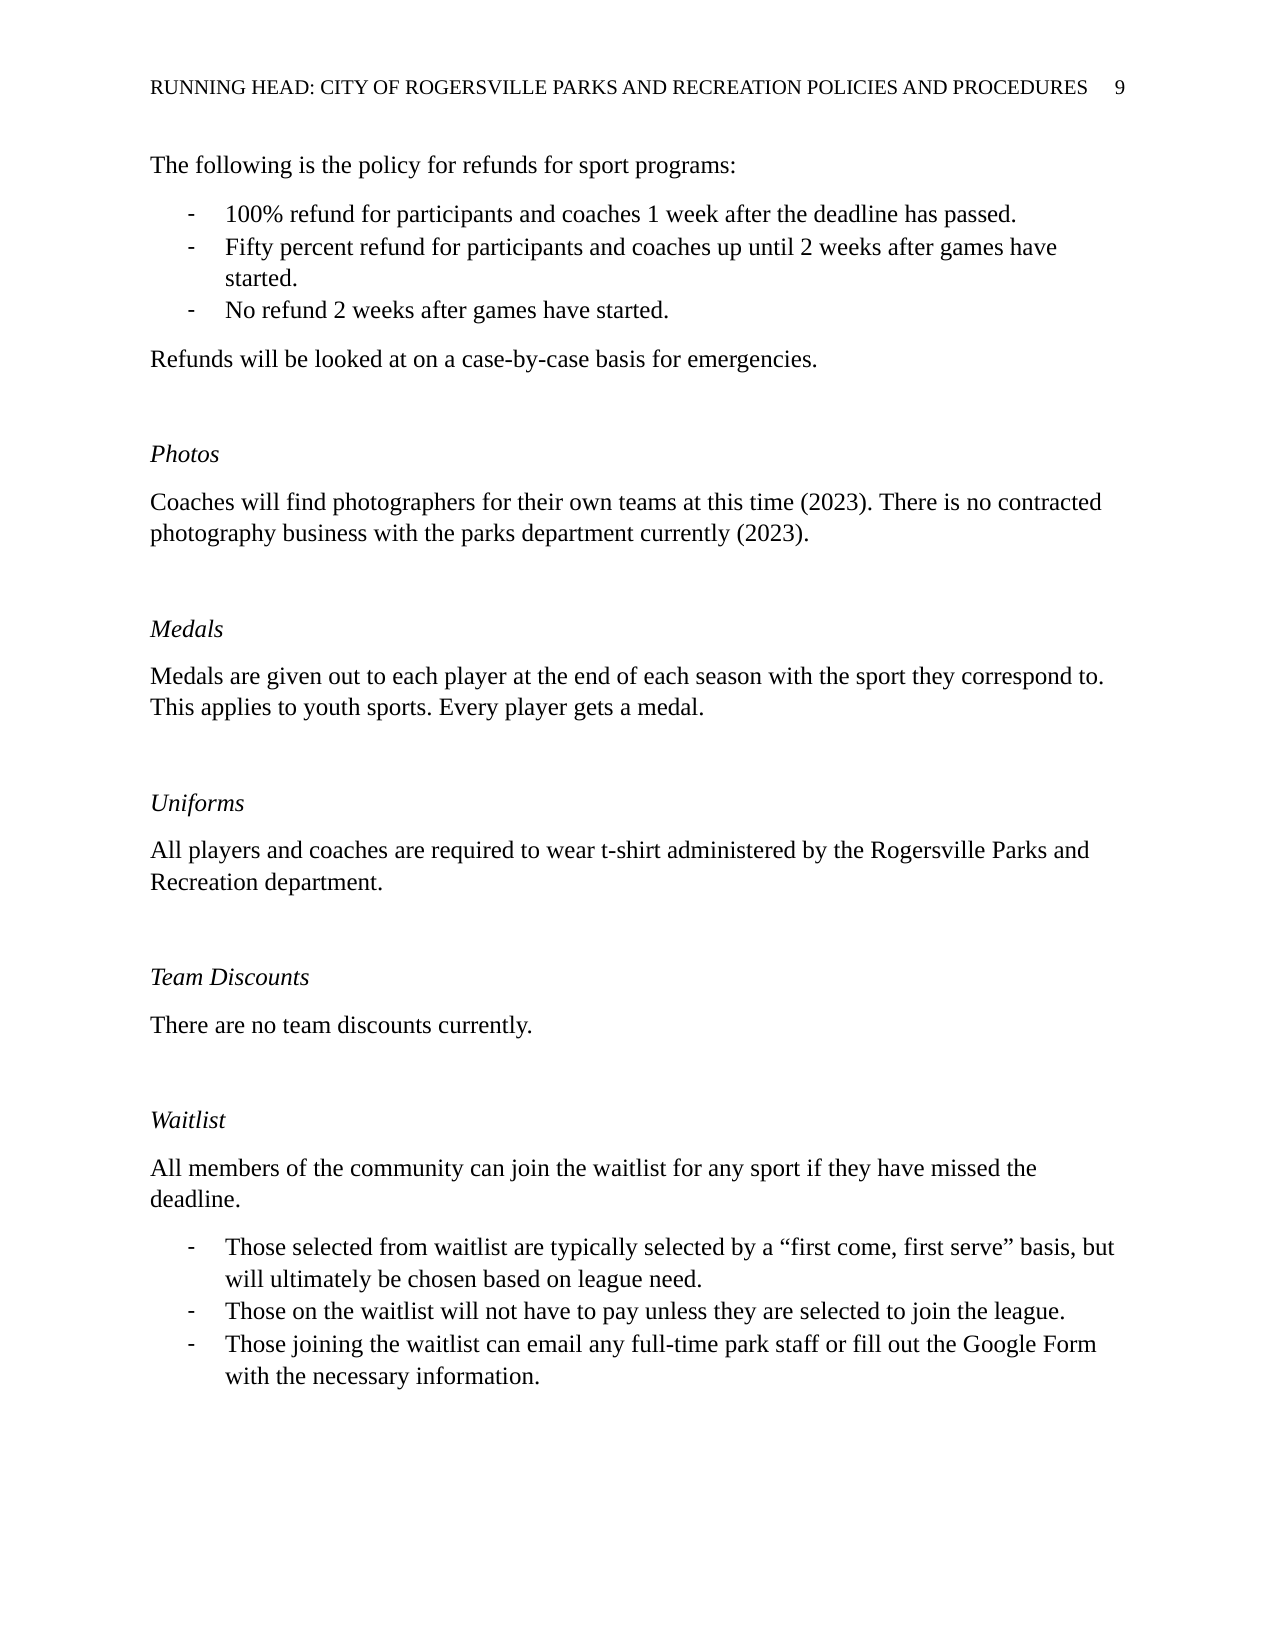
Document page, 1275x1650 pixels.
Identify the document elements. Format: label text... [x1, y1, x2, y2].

list Those selected from waitlist are typically selected by a “first come, first serve” basis, but will ultimately be chosen based on league need. [187, 1232, 1125, 1293]
text Medals are given out to each player at the end of each season with the sport they correspond to. This applies to youth sports. Every player gets a medal. [150, 661, 1125, 721]
text There are no team discounts currently. [150, 1010, 1125, 1038]
list 100% refund for participants and coaches 1 week after the deadline has passed. [187, 198, 1125, 228]
list Those on the waitlist will not have to pay unless they are selected to join the league. [187, 1295, 1125, 1326]
text Coaches will find photographers for their own teams at this time (2023). There is no contracted photography business with the parks department currently (2023). [150, 487, 1125, 547]
text Photos [150, 439, 1125, 468]
list Those joining the waitlist can email any full-time park staff or fill out the Google Form with the necessary information. [187, 1328, 1125, 1390]
list Fifty percent refund for participants and coaches up until 2 weeks after games have started. [187, 231, 1125, 292]
text Waitlist [150, 1105, 1125, 1134]
text All players and coaches are required to wear t-shirt administered by the Rogersville Parks and Recreation department. [150, 836, 1125, 895]
list No refund 2 weeks after games have started. [187, 294, 1125, 325]
text All members of the community can join the waitlist for any sport if they have missed the deadline. [150, 1153, 1125, 1213]
text Uniforms [150, 788, 1125, 817]
text The following is the policy for refunds for sport programs: [150, 150, 1125, 179]
text Medals [150, 614, 1125, 642]
text Refunds will be looked at on a case-by-case basis for emergencies. [150, 344, 1125, 373]
text Team Discounts [150, 962, 1125, 991]
